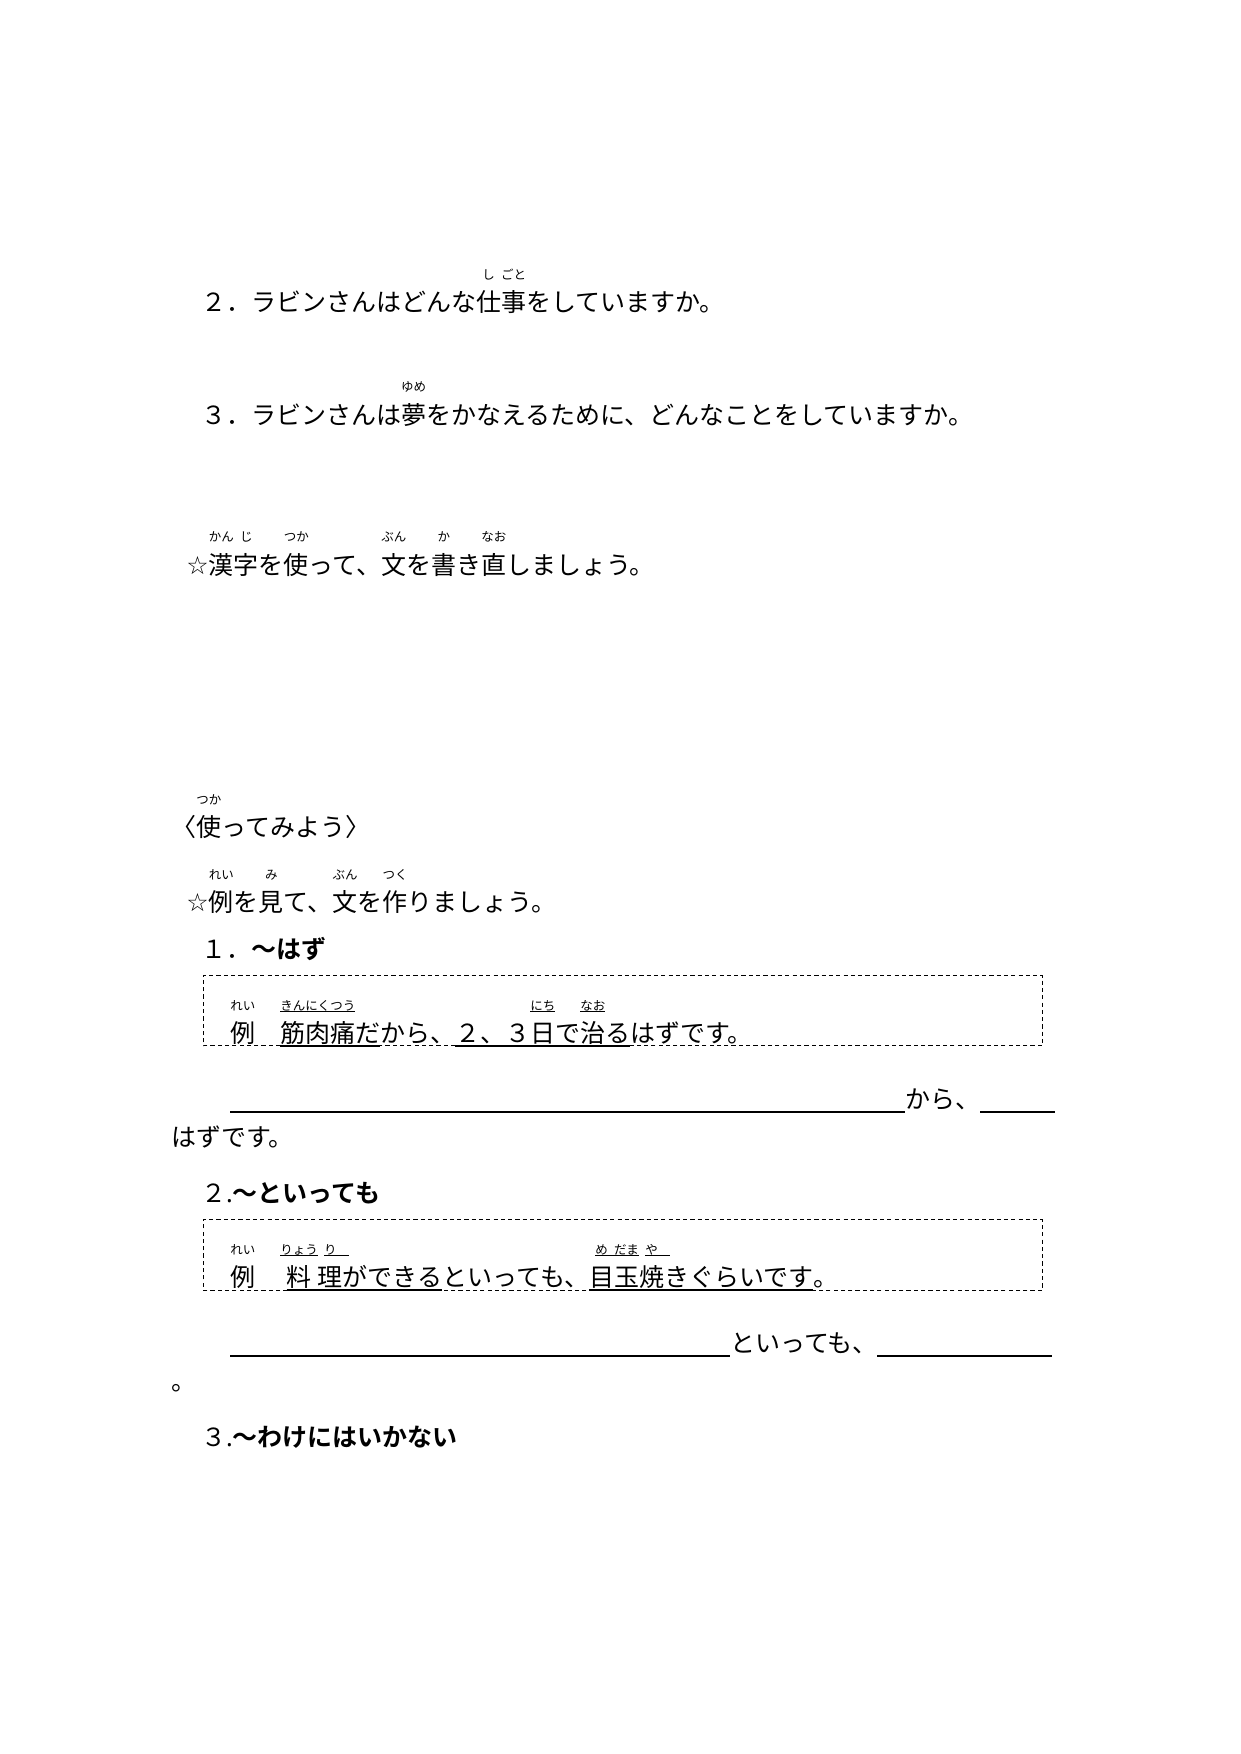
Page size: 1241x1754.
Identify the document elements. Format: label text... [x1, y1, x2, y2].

text ２.～といっても [171, 1173, 1075, 1211]
text ☆をて、をりましょう。 [171, 854, 1075, 929]
text 〈ってみよう〉 [171, 779, 1075, 854]
text ３．ラビンさんはをかなえるために、どんなことをしていますか。 [171, 367, 1075, 442]
text ３.～わけにはいかない [171, 1417, 1075, 1454]
text ２．ラビンさんはどんなをしていますか。 [171, 254, 1075, 329]
text ☆をって、をきしましょう。 [171, 517, 1075, 592]
text ができるといっても、きぐらいです。 [171, 1229, 1075, 1304]
text といっても、 。 [171, 1323, 1075, 1398]
text から、 はずです。 [171, 1079, 1075, 1154]
text １．～はず [171, 929, 1075, 967]
text だから、２、３でるはずです。 [171, 986, 1075, 1061]
